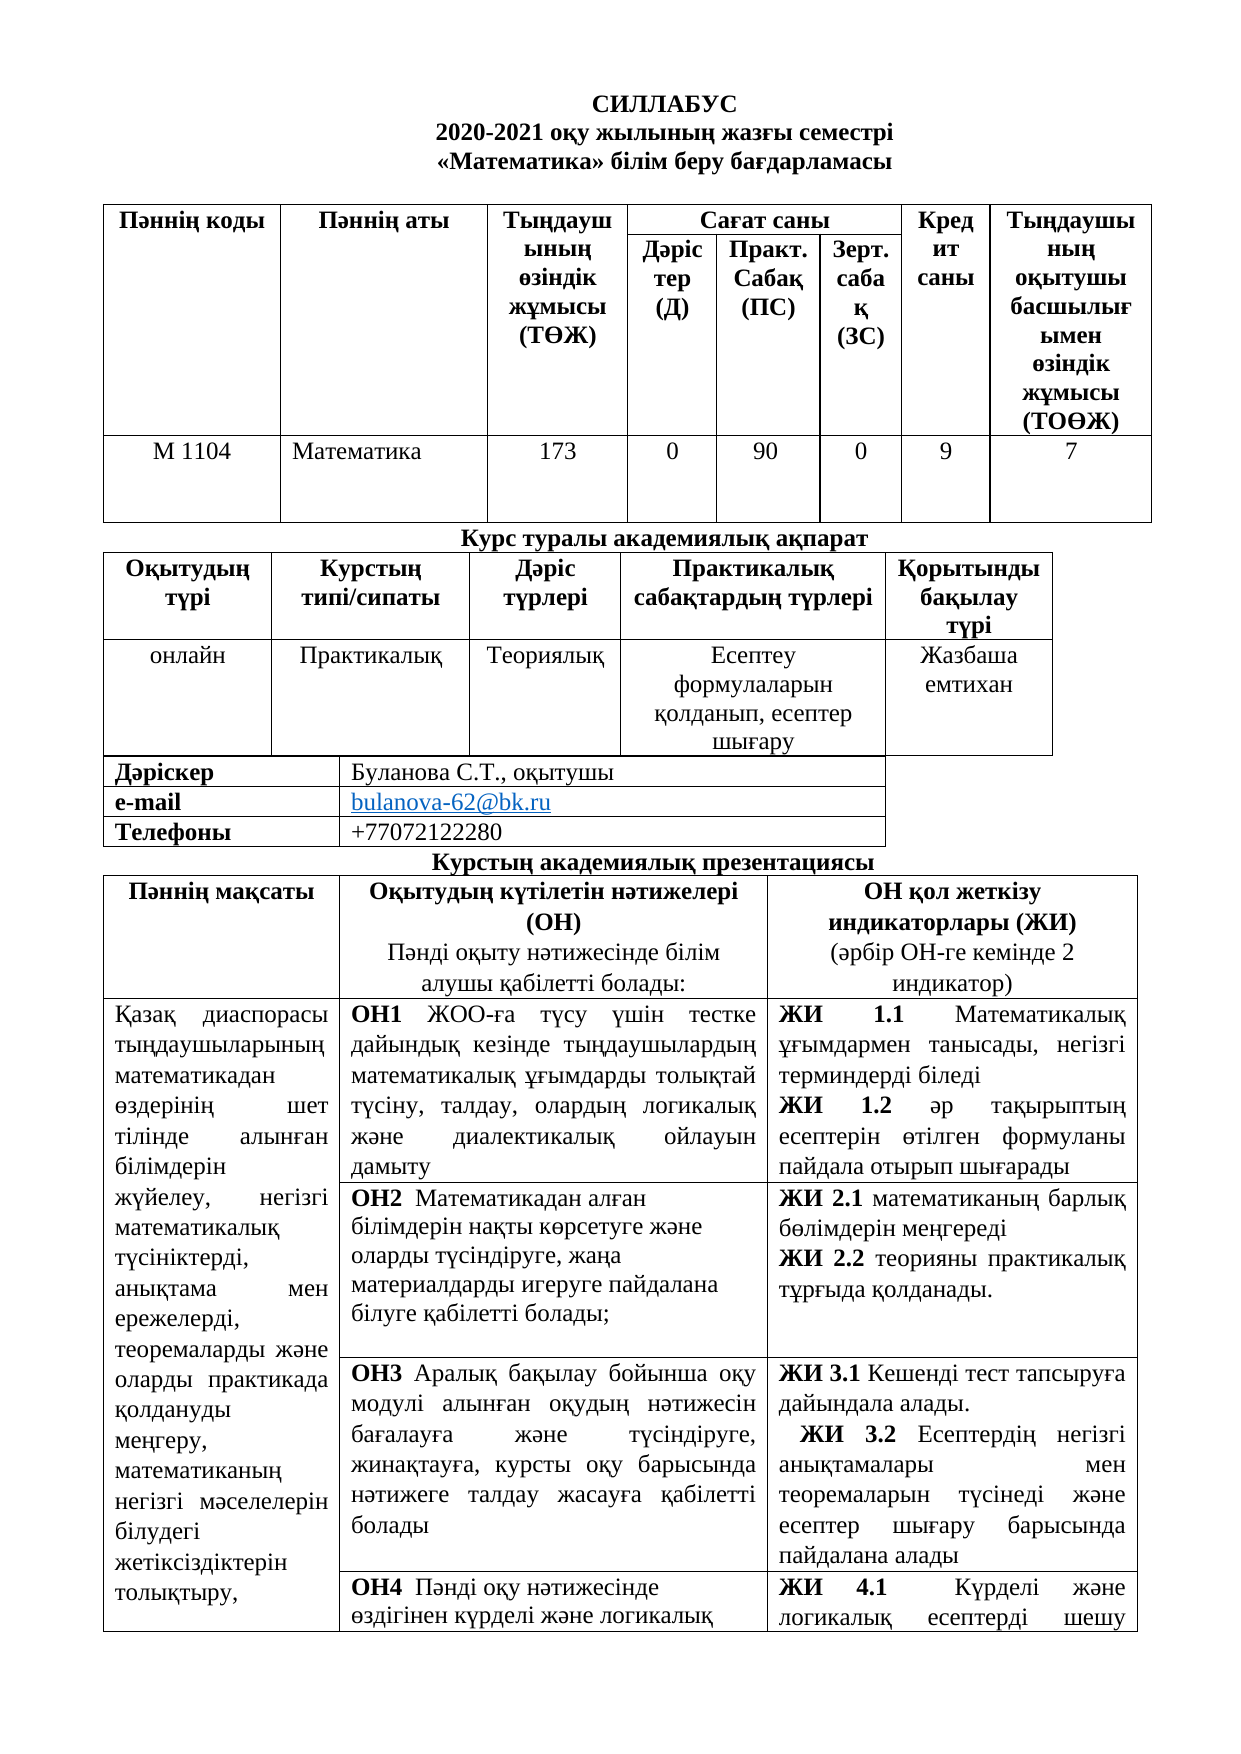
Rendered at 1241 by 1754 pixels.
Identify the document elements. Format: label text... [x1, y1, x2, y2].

table_header Қорытынды бақылау түрі [886, 553, 1052, 639]
table_header Практикалық сабақтардың түрлері [621, 553, 885, 639]
text СИЛЛАБУС [177, 89, 1152, 117]
text Курс туралы академиялық ақпарат [177, 523, 1152, 552]
table_cell Практикалық [272, 640, 469, 755]
table_cell ОН3 Аралық бақылау бойынша оқу модулі алынған оқудың нәтижесін бағалауға және түсіндіруге, жинақтауға, курсты оқу барысында нәтижеге талдау жасауға қабілетті болады [340, 1358, 767, 1571]
table_header Пәннің аты [281, 205, 487, 435]
table_header Сағат саны [628, 205, 901, 233]
table_cell Қазақ диаспорасы тыңдаушыларының математикадан өздерінің шет тілінде алынған білімдерін жүйелеу, негізгі математикалық түсініктерді, анықтама мен ережелерді, теоремаларды және оларды практикада қолдануды меңгеру, математиканың негізгі мәселелерін білудегі жетіксіздіктерін толықтыру, олардың математикалық түсініктер жүйесіндегі орнын анықтау, математика ғылымының негізгі әдебиеттерімен танысу, тыңдаушыларды жоғары оқу орындарында оқыған кездерінде қажет болатын математикадан білімін тереңдету, біліміндегі олқылықтарды толықтыру [104, 999, 339, 1631]
table_cell ЖИ 1.1 Математикалық ұғымдармен танысады, негізгі терминдерді біледі ЖИ 1.2 әр тақырыптың есептерін өтілген формуланы пайдала отырып шығарады [768, 999, 1137, 1182]
table_cell М 1104 [104, 436, 280, 522]
table_header Тыңдаушының өзіндік жұмысы (ТӨЖ) [488, 205, 627, 435]
table_cell Курстың академиялық презентациясы [103, 847, 886, 875]
table_header Курстың типі/сипаты [272, 553, 469, 639]
table_cell Практ. Сабақ (ПС) [717, 235, 819, 435]
table_cell ЖИ 3.1 Кешенді тест тапсыруға дайындала алады. ЖИ 3.2 Есептердің негізгі анықтамалары мен теоремаларын түсінеді және есептер шығару барысында пайдалана алады [768, 1358, 1137, 1571]
table_cell 0 [821, 436, 901, 522]
table_cell 173 [488, 436, 627, 522]
table_cell 0 [628, 436, 716, 522]
table_cell Есептеу формулаларын қолданып, есептер шығару [621, 640, 885, 755]
text 2020-2021 оқу жылының жазғы семестрі [177, 117, 1152, 146]
table_cell Жазбаша емтихан [886, 640, 1052, 755]
table_cell e-mail [104, 787, 339, 816]
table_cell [768, 1572, 1137, 1631]
table_cell Пәннің мақсаты [104, 876, 339, 998]
table_cell ЖИ 2.1 математиканың барлық бөлімдерін меңгереді ЖИ 2.2 теорияны практикалық тұрғыда қолданады. [768, 1183, 1137, 1357]
table_header Дәріскер [104, 757, 339, 786]
table_cell Математика [281, 436, 487, 522]
table_cell 9 [902, 436, 989, 522]
table_cell ОН2 Математикадан алған білімдерін нақты көрсетуге және оларды түсіндіруге, жаңа материалдарды игеруге пайдалана білуге қабілетті болады; [340, 1183, 767, 1357]
table_cell Зерт. сабақ (ЗС) [821, 235, 901, 435]
table_header Дәріс түрлері [470, 553, 620, 639]
table_cell bulanova-62@bk.ru [340, 787, 885, 816]
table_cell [340, 1572, 767, 1631]
table_cell +77072122280 [340, 817, 885, 846]
table_header Буланова С.Т., оқытушы [340, 757, 885, 786]
table_cell ОН1 ЖОО-ға түсу үшін тестке дайындық кезінде тыңдаушылардың математикалық ұғымдарды толықтай түсіну, талдау, олардың логикалық және диалектикалық ойлауын дамыту [340, 999, 767, 1182]
table_cell 90 [717, 436, 819, 522]
table_cell онлайн [104, 640, 271, 755]
table_header Оқытудың түрі [104, 553, 271, 639]
table_header Кредит саны [902, 205, 989, 435]
table_header Пәннің коды [104, 205, 280, 435]
table_cell 7 [991, 436, 1151, 522]
text «Математика» білім беру бағдарламасы [177, 146, 1152, 175]
table_cell Телефоны [104, 817, 339, 846]
table_cell Дәрістер (Д) [628, 235, 716, 435]
table_header Тыңдаушының оқытушы басшылығымен өзіндік жұмысы (ТОӨЖ) [991, 205, 1151, 435]
table_cell Оқытудың күтілетін нәтижелері (ОН) Пәнді оқыту нәтижесінде білім алушы қабілетті болады: [340, 876, 767, 998]
table_cell Теориялық [470, 640, 620, 755]
table_cell ОН қол жеткізу индикаторлары (ЖИ) (әрбір ОН-ге кемінде 2 индикатор) [768, 876, 1137, 998]
